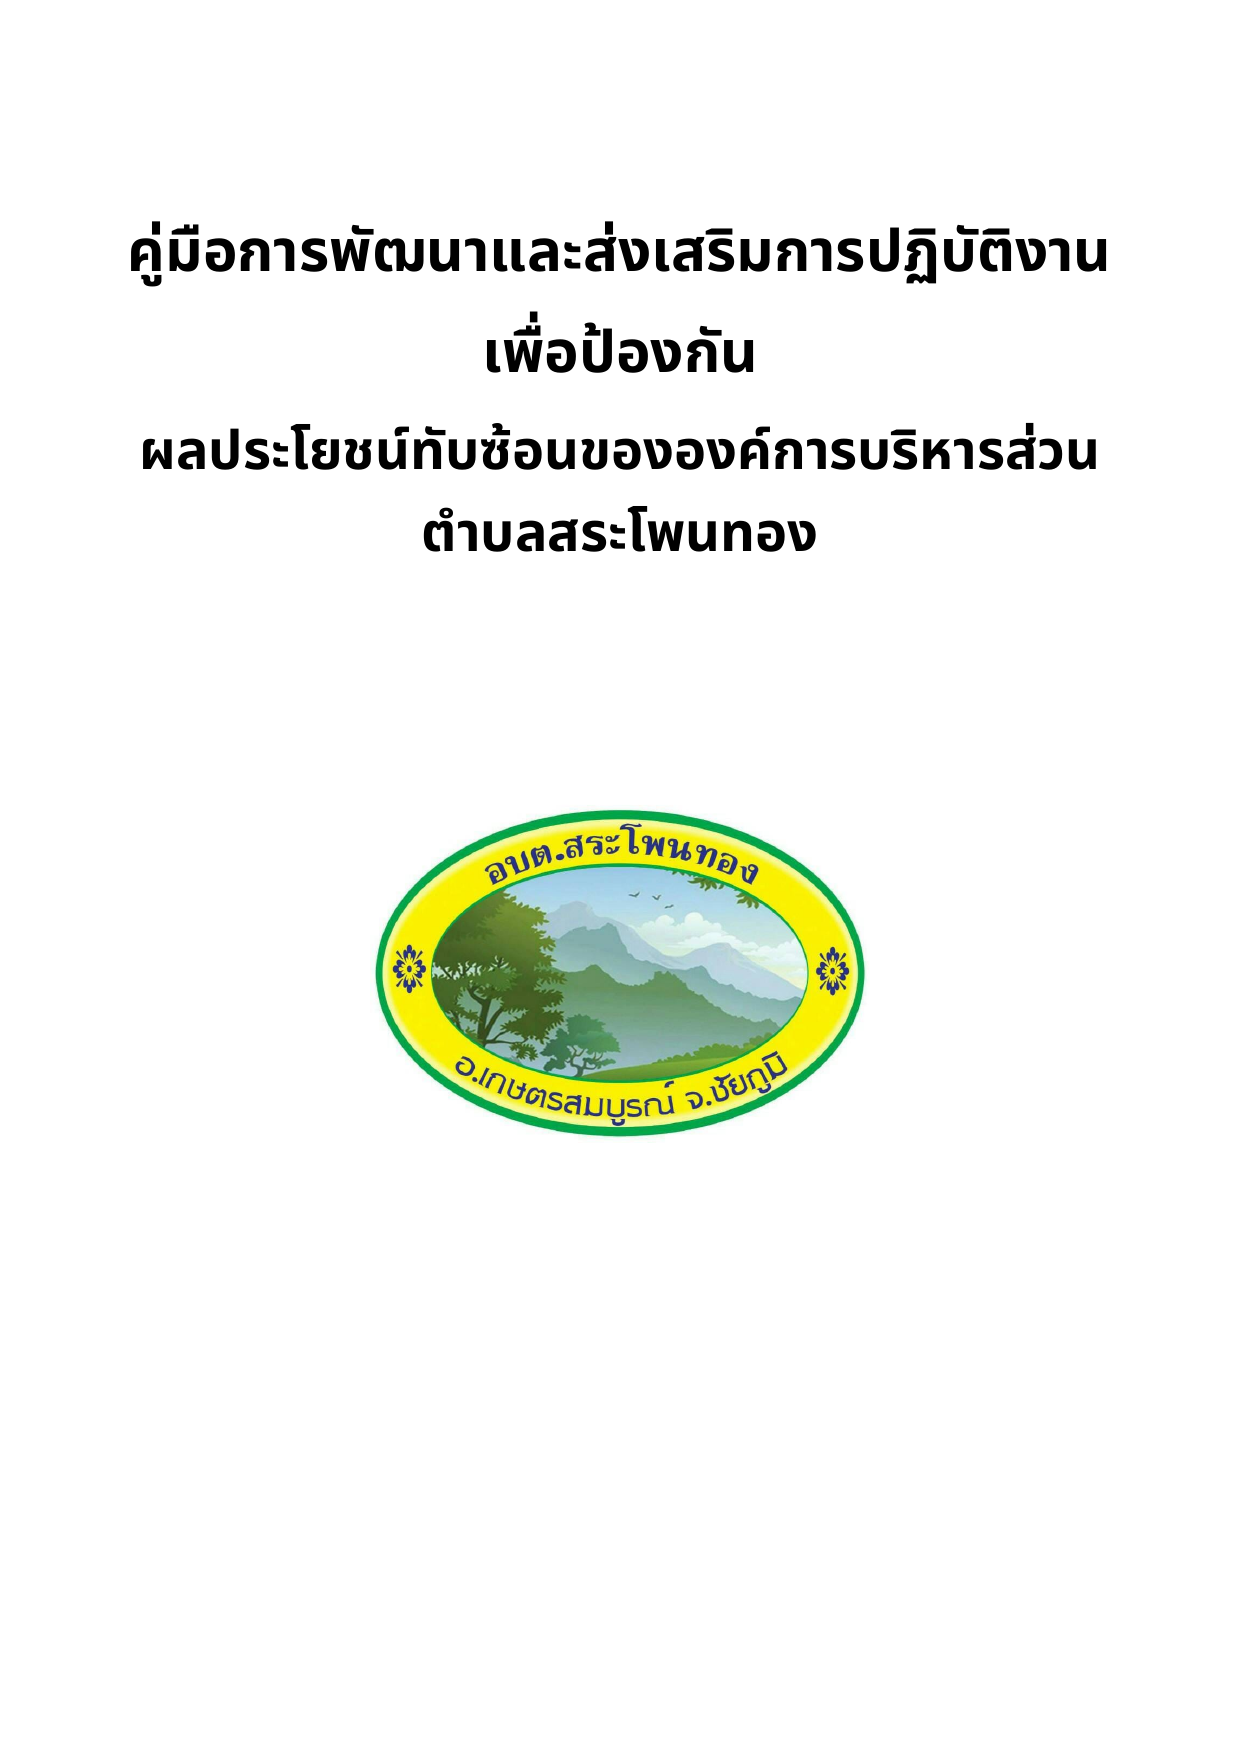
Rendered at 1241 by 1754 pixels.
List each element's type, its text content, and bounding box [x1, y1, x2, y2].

picture [370, 797, 870, 1143]
text ผลประโยชน์ทับซ้อนขององค์การบริหารส่วนตำบลสระโพนทอง [118, 412, 1122, 576]
text คู่มือการพัฒนาและส่งเสริมการปฏิบัติงานเพื่อป้องกัน [118, 209, 1122, 399]
